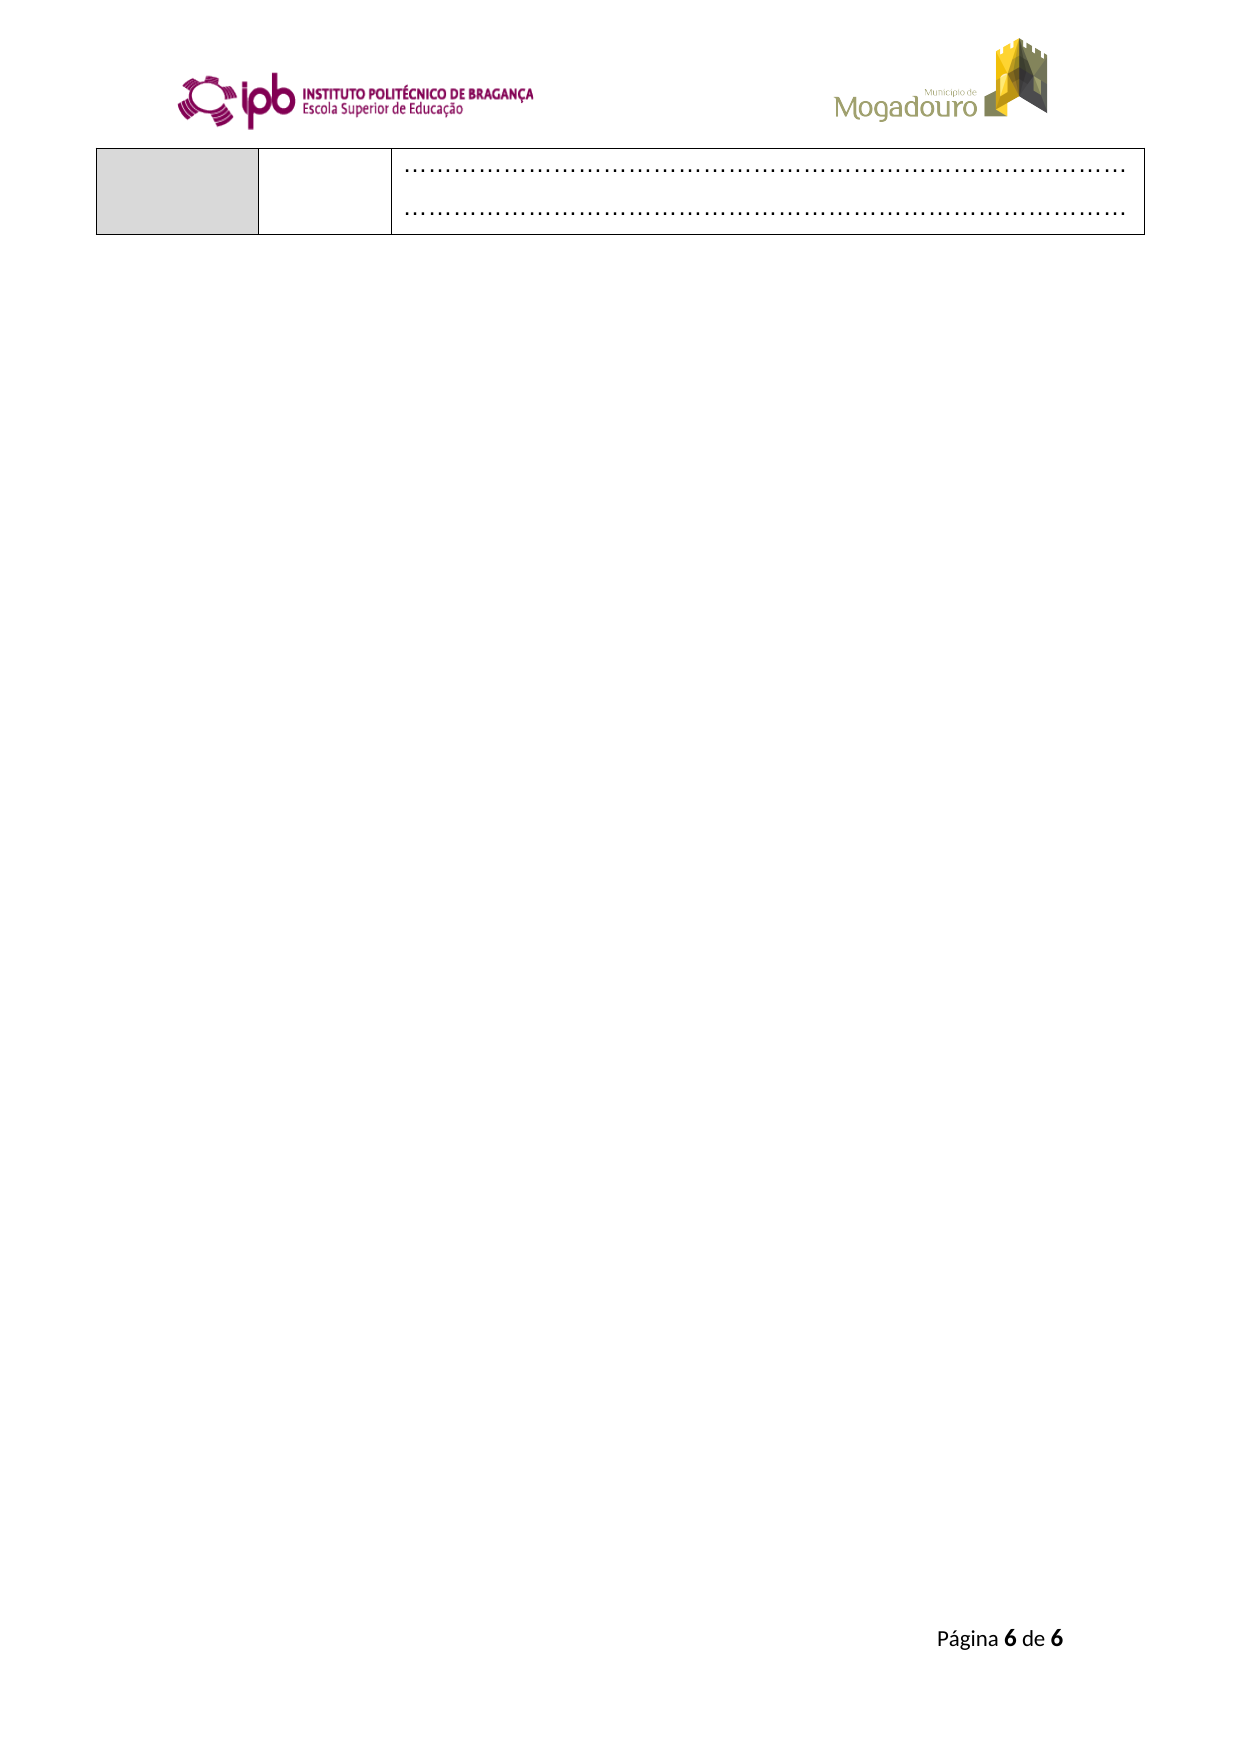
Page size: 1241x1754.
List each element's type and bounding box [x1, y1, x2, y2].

table_cell [259, 149, 391, 234]
table_cell [97, 149, 258, 234]
picture [833, 38, 1048, 122]
picture [177, 72, 534, 130]
table_cell [392, 149, 1144, 234]
